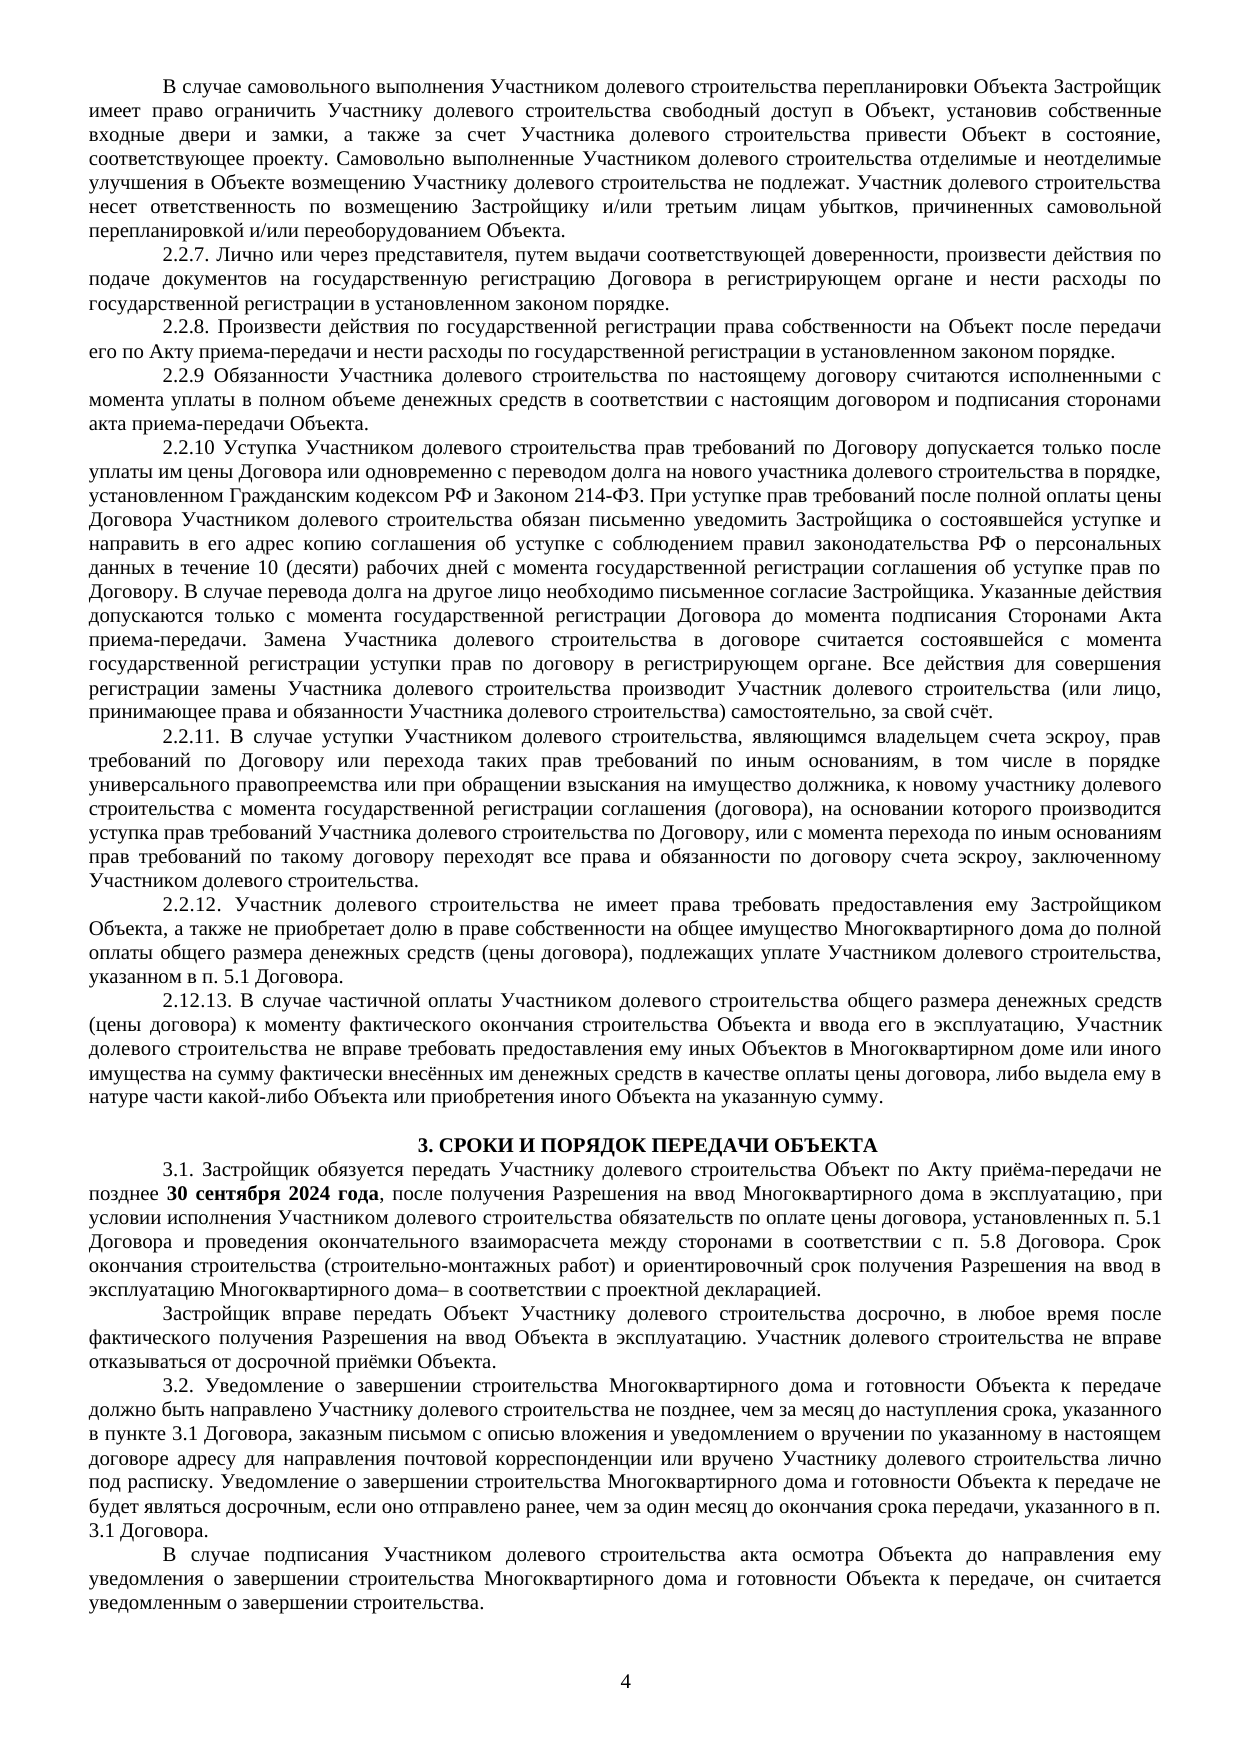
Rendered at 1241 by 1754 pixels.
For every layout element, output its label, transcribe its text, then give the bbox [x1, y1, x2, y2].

text Застройщик вправе передать Объект Участнику долевого строительства досрочно, в любое время после фактического получения Разрешения на ввод Объекта в эксплуатацию. Участник долевого строительства не вправе отказываться от досрочной приёмки Объекта. [89, 1301, 1162, 1373]
text 2.2.10 Уступка Участником долевого строительства прав требований по Договору допускается только после уплаты им цены Договора или одновременно с переводом долга на нового участника долевого строительства в порядке, установленном Гражданским кодексом РФ и Законом 214-ФЗ. При уступке прав требований после полной оплаты цены Договора Участником долевого строительства обязан письменно уведомить Застройщика о состоявшейся уступке и направить в его адрес копию соглашения об уступке с соблюдением правил законодательства РФ о персональных данных в течение 10 (десяти) рабочих дней с момента государственной регистрации соглашения об уступке прав по Договору. В случае перевода долга на другое лицо необходимо письменное согласие Застройщика. Указанные действия допускаются только с момента государственной регистрации Договора до момента подписания Сторонами Акта приема-передачи. Замена Участника долевого строительства в договоре считается состоявшейся с момента государственной регистрации уступки прав по договору в регистрирующем органе. Все действия для совершения регистрации замены Участника долевого строительства производит Участник долевого строительства (или лицо, принимающее права и обязанности Участника долевого строительства) самостоятельно, за свой счёт. [89, 435, 1162, 723]
text В случае самовольного выполнения Участником долевого строительства перепланировки Объекта Застройщик имеет право ограничить Участнику долевого строительства свободный доступ в Объект, установив собственные входные двери и замки, а также за счет Участника долевого строительства привести Объект в состояние, соответствующее проекту. Самовольно выполненные Участником долевого строительства отделимые и неотделимые улучшения в Объекте возмещению Участнику долевого строительства не подлежат. Участник долевого строительства несет ответственность по возмещению Застройщику и/или третьим лицам убытков, причиненных самовольной перепланировкой и/или переоборудованием Объекта. [89, 74, 1162, 242]
text 2.2.7. Лично или через представителя, путем выдачи соответствующей доверенности, произвести действия по подаче документов на государственную регистрацию Договора в регистрирующем органе и нести расходы по государственной регистрации в установленном законом порядке. [89, 242, 1162, 314]
text 3. СРОКИ И ПОРЯДОК ПЕРЕДАЧИ ОБЪЕКТА [89, 1133, 1162, 1157]
text 2.2.11. В случае уступки Участником долевого строительства, являющимся владельцем счета эскроу, прав требований по Договору или перехода таких прав требований по иным основаниям, в том числе в порядке универсального правопреемства или при обращении взыскания на имущество должника, к новому участнику долевого строительства с момента государственной регистрации соглашения (договора), на основании которого производится уступка прав требований Участника долевого строительства по Договору, или с момента перехода по иным основаниям прав требований по такому договору переходят все права и обязанности по договору счета эскроу, заключенному Участником долевого строительства. [89, 723, 1162, 892]
text 2.12.13. В случае частичной оплаты Участником долевого строительства общего размера денежных средств (цены договора) к моменту фактического окончания строительства Объекта и ввода его в эксплуатацию, Участник долевого строительства не вправе требовать предоставления ему иных Объектов в Многоквартирном доме или иного имущества на сумму фактически внесённых им денежных средств в качестве оплаты цены договора, либо выдела ему в натуре части какой-либо Объекта или приобретения иного Объекта на указанную сумму. [89, 988, 1162, 1108]
text 3.1. Застройщик обязуется передать Участнику долевого строительства Объект по Акту приёма-передачи не позднее 30 сентября 2024 года, после получения Разрешения на ввод Многоквартирного дома в эксплуатацию, при условии исполнения Участником долевого строительства обязательств по оплате цены договора, установленных п. 5.1 Договора и проведения окончательного взаиморасчета между сторонами в соответствии с п. 5.8 Договора. Срок окончания строительства (строительно-монтажных работ) и ориентировочный срок получения Разрешения на ввод в эксплуатацию Многоквартирного дома– в соответствии с проектной декларацией. [89, 1157, 1162, 1301]
text 2.2.8. Произвести действия по государственной регистрации права собственности на Объект после передачи его по Акту приема-передачи и нести расходы по государственной регистрации в установленном законом порядке. [89, 314, 1162, 363]
text 2.2.9 Обязанности Участника долевого строительства по настоящему договору считаются исполненными с момента уплаты в полном объеме денежных средств в соответствии с настоящим договором и подписания сторонами акта приема-передачи Объекта. [89, 363, 1162, 435]
text 3.2. Уведомление о завершении строительства Многоквартирного дома и готовности Объекта к передаче должно быть направлено Участнику долевого строительства не позднее, чем за месяц до наступления срока, указанного в пункте 3.1 Договора, заказным письмом с описью вложения и уведомлением о вручении по указанному в настоящем договоре адресу для направления почтовой корреспонденции или вручено Участнику долевого строительства лично под расписку. Уведомление о завершении строительства Многоквартирного дома и готовности Объекта к передаче не будет являться досрочным, если оно отправлено ранее, чем за один месяц до окончания срока передачи, указанного в п. 3.1 Договора. [89, 1373, 1162, 1542]
text 2.2.12. Участник долевого строительства не имеет права требовать предоставления ему Застройщиком Объекта, а также не приобретает долю в праве собственности на общее имущество Многоквартирного дома до полной оплаты общего размера денежных средств (цены договора), подлежащих уплате Участником долевого строительства, указанном в п. 5.1 Договора. [89, 892, 1162, 988]
text В случае подписания Участником долевого строительства акта осмотра Объекта до направления ему уведомления о завершении строительства Многоквартирного дома и готовности Объекта к передаче, он считается уведомленным о завершении строительства. [89, 1542, 1162, 1614]
